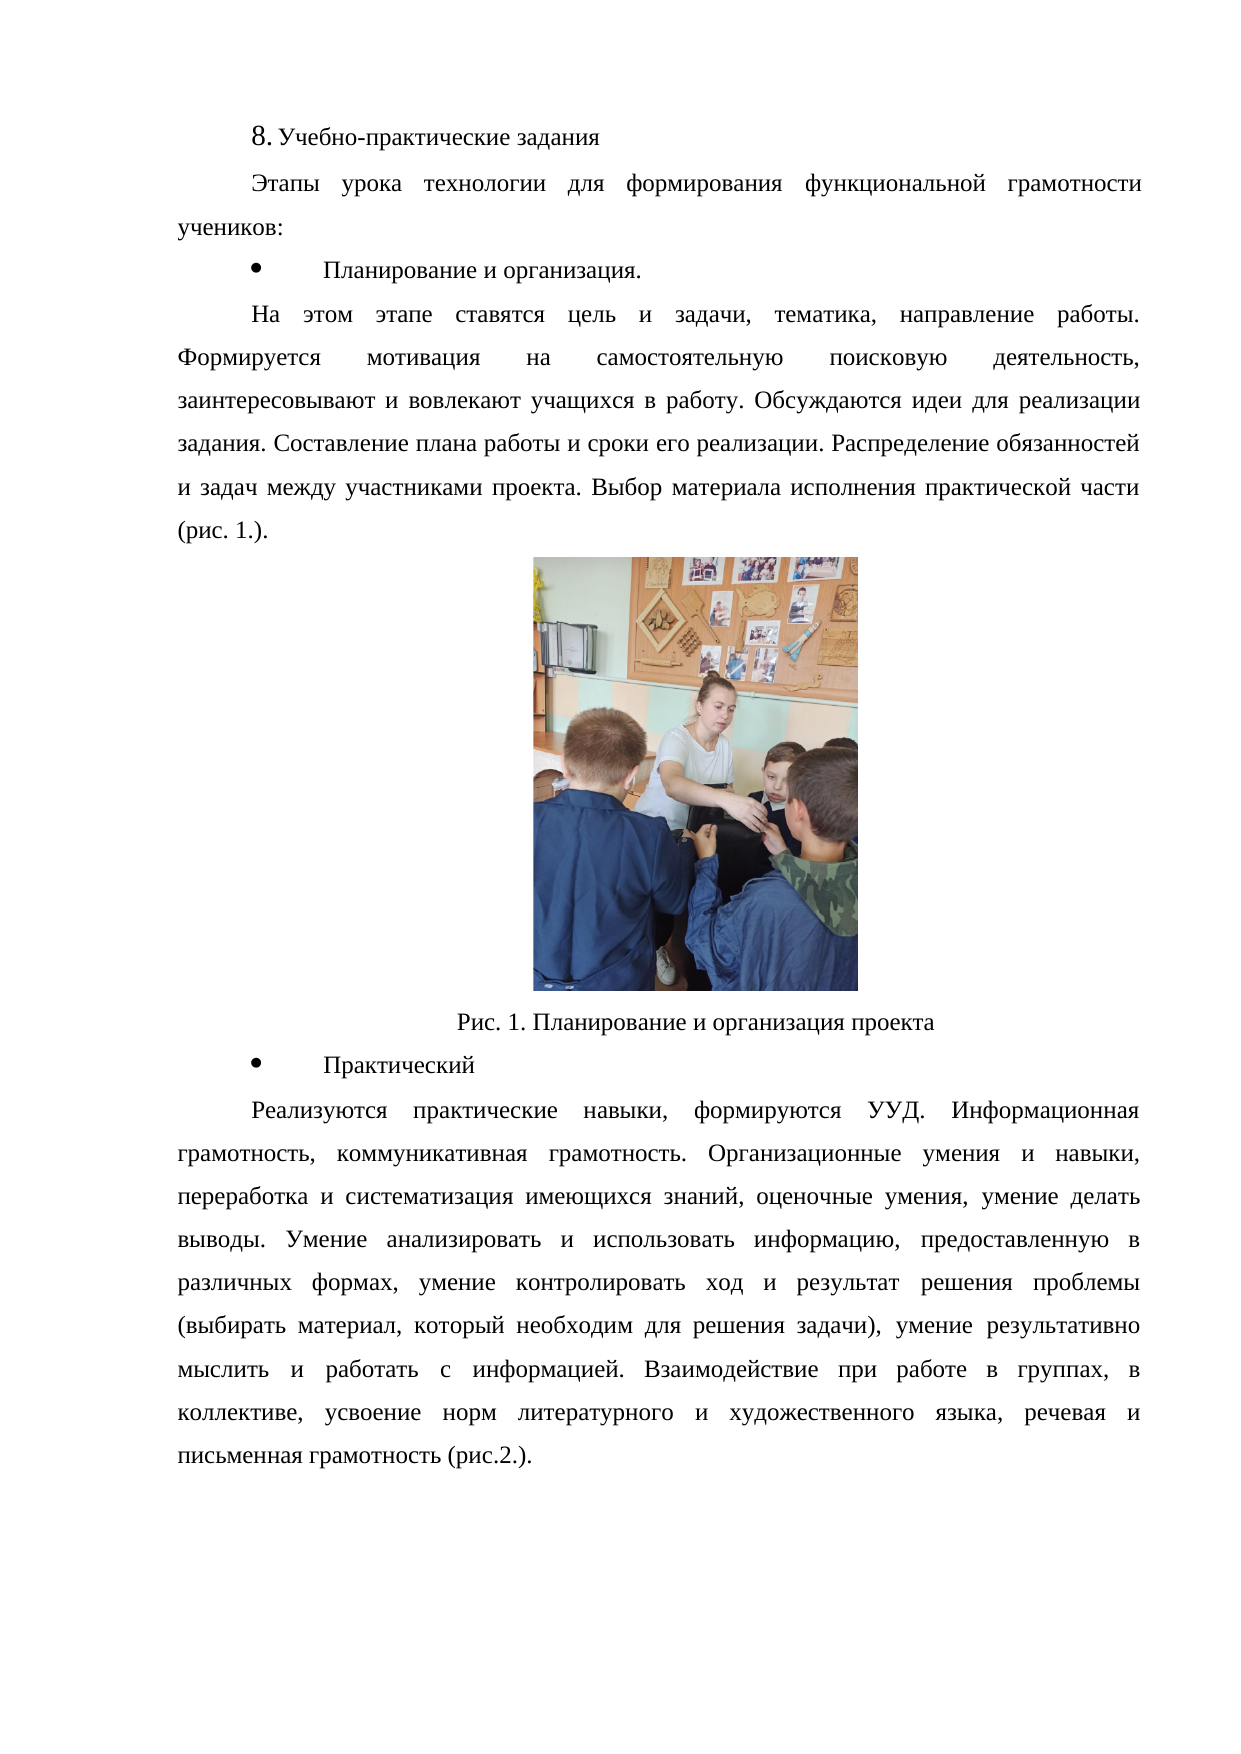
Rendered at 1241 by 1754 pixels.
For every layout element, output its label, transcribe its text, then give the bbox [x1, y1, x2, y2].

text Этапы урока технологии для формирования функциональной грамотности учеников: [177, 168, 1142, 240]
text Рис. 1. Планирование и организация проекта [177, 1007, 1140, 1036]
list Практический [177, 1051, 1152, 1080]
picture [533, 557, 858, 991]
list Планирование и организация. [177, 255, 1152, 284]
text На этом этапе ставятся цель и задачи, тематика, направление работы. Формируется мотивация на самостоятельную поисковую деятельность, заинтересовывают и вовлекают учащихся в работу. Обсуждаются идеи для реализации задания. Составление плана работы и сроки его реализации. Распределение обязанностей и задач между участниками проекта. Выбор материала исполнения практической части (рис. 1.). [177, 299, 1140, 543]
list Учебно-практические задания [177, 118, 1152, 152]
text Реализуются практические навыки, формируются УУД. Информационная грамотность, коммуникативная грамотность. Организационные умения и навыки, переработка и систематизация имеющихся знаний, оценочные умения, умение делать выводы. Умение анализировать и использовать информацию, предоставленную в различных формах, умение контролировать ход и результат решения проблемы (выбирать материал, который необходим для решения задачи), умение результативно мыслить и работать с информацией. Взаимодействие при работе в группах, в коллективе, усвоение норм литературного и художественного языка, речевая и письменная грамотность (рис.2.). [177, 1095, 1140, 1469]
